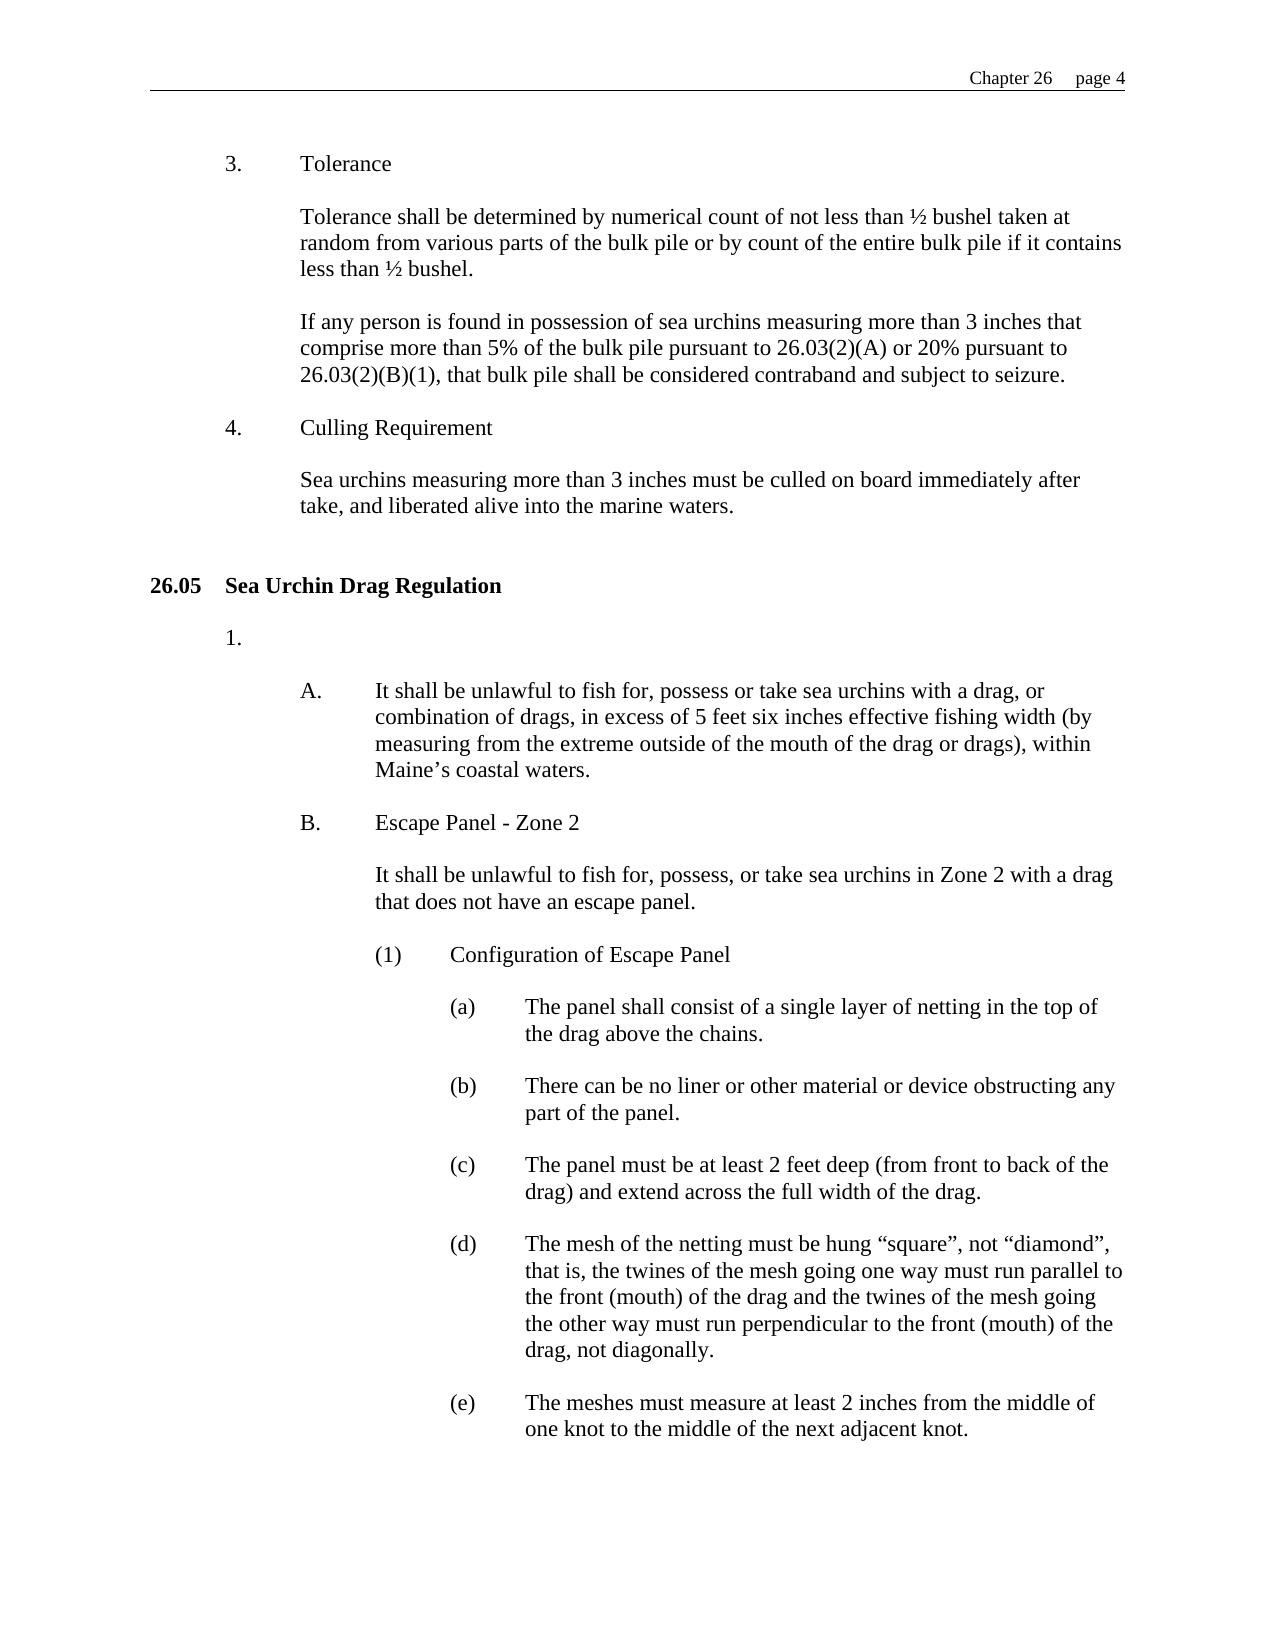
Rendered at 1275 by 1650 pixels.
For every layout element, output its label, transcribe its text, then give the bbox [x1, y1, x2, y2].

text (d) The mesh of the netting must be hung “square”, not “diamond”, that is, the twines of the mesh going one way must run parallel to the front (mouth) of the drag and the twines of the mesh going the other way must run perpendicular to the front (mouth) of the drag, not diagonally. [300, 1231, 1125, 1362]
text Sea urchins measuring more than 3 inches must be culled on board immediately after take, and liberated alive into the marine waters. [225, 466, 1125, 519]
text (b) There can be no liner or other material or device obstructing any part of the panel. [300, 1072, 1125, 1125]
text (a) The panel shall consist of a single layer of netting in the top of the drag above the chains. [300, 993, 1125, 1046]
text If any person is found in possession of sea urchins measuring more than 3 inches that comprise more than 5% of the bulk pile pursuant to 26.03(2)(A) or 20% pursuant to 26.03(2)(B)(1), that bulk pile shall be considered contraband and subject to seizure. [225, 308, 1125, 387]
text 26.05 Sea Urchin Drag Regulation [150, 572, 1125, 598]
text (1) Configuration of Escape Panel [225, 941, 1125, 967]
text (c) The panel must be at least 2 feet deep (from front to back of the drag) and extend across the full width of the drag. [300, 1151, 1125, 1204]
text B. Escape Panel - Zone 2 [300, 809, 1125, 835]
text A. It shall be unlawful to fish for, possess or take sea urchins with a drag, or combination of drags, in excess of 5 feet six inches effective fishing width (by measuring from the extreme outside of the mouth of the drag or drags), within Maine’s coastal waters. [300, 677, 1125, 782]
text It shall be unlawful to fish for, possess, or take sea urchins in Zone 2 with a drag that does not have an escape panel. [225, 862, 1125, 914]
text Tolerance shall be determined by numerical count of not less than ½ bushel taken at random from various parts of the bulk pile or by count of the entire bulk pile if it contains less than ½ bushel. [225, 203, 1125, 282]
text 3. Tolerance [225, 150, 1125, 176]
text (e) The meshes must measure at least 2 inches from the middle of one knot to the middle of the next adjacent knot. [300, 1389, 1125, 1441]
text 4. Culling Requirement [225, 413, 1125, 440]
text 1. [225, 624, 1125, 651]
